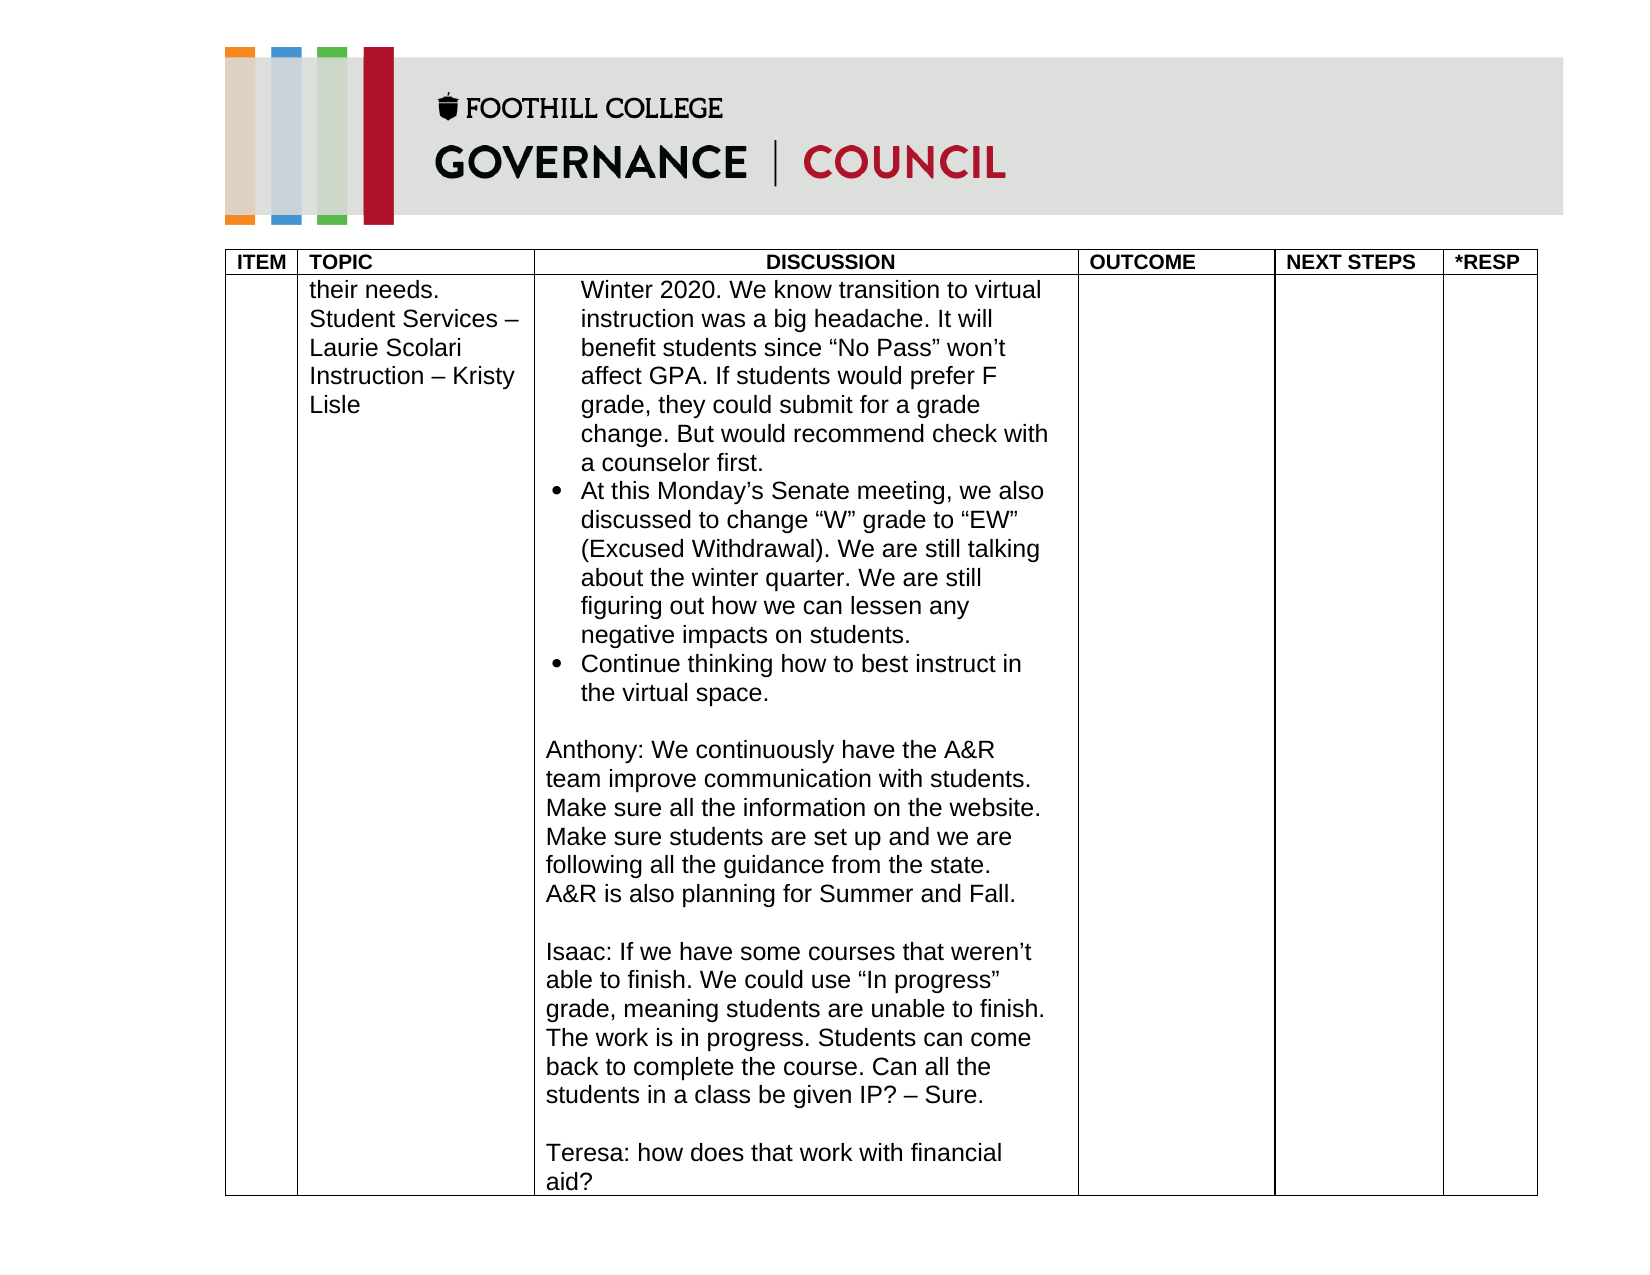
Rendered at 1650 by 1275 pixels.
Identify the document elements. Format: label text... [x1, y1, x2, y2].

table_cell [1276, 275, 1443, 1195]
table_header *RESP [1444, 250, 1537, 274]
table_header DISCUSSION [535, 250, 1078, 274]
table_header TOPIC [298, 250, 534, 274]
table_header OUTCOME [1079, 250, 1274, 274]
table_cell [1444, 275, 1537, 1195]
table_cell [1079, 275, 1274, 1195]
picture [225, 47, 1564, 225]
table_cell 4 [226, 275, 297, 1195]
table_header NEXT STEPS [1276, 250, 1443, 274]
table_header ITEM [226, 250, 297, 274]
